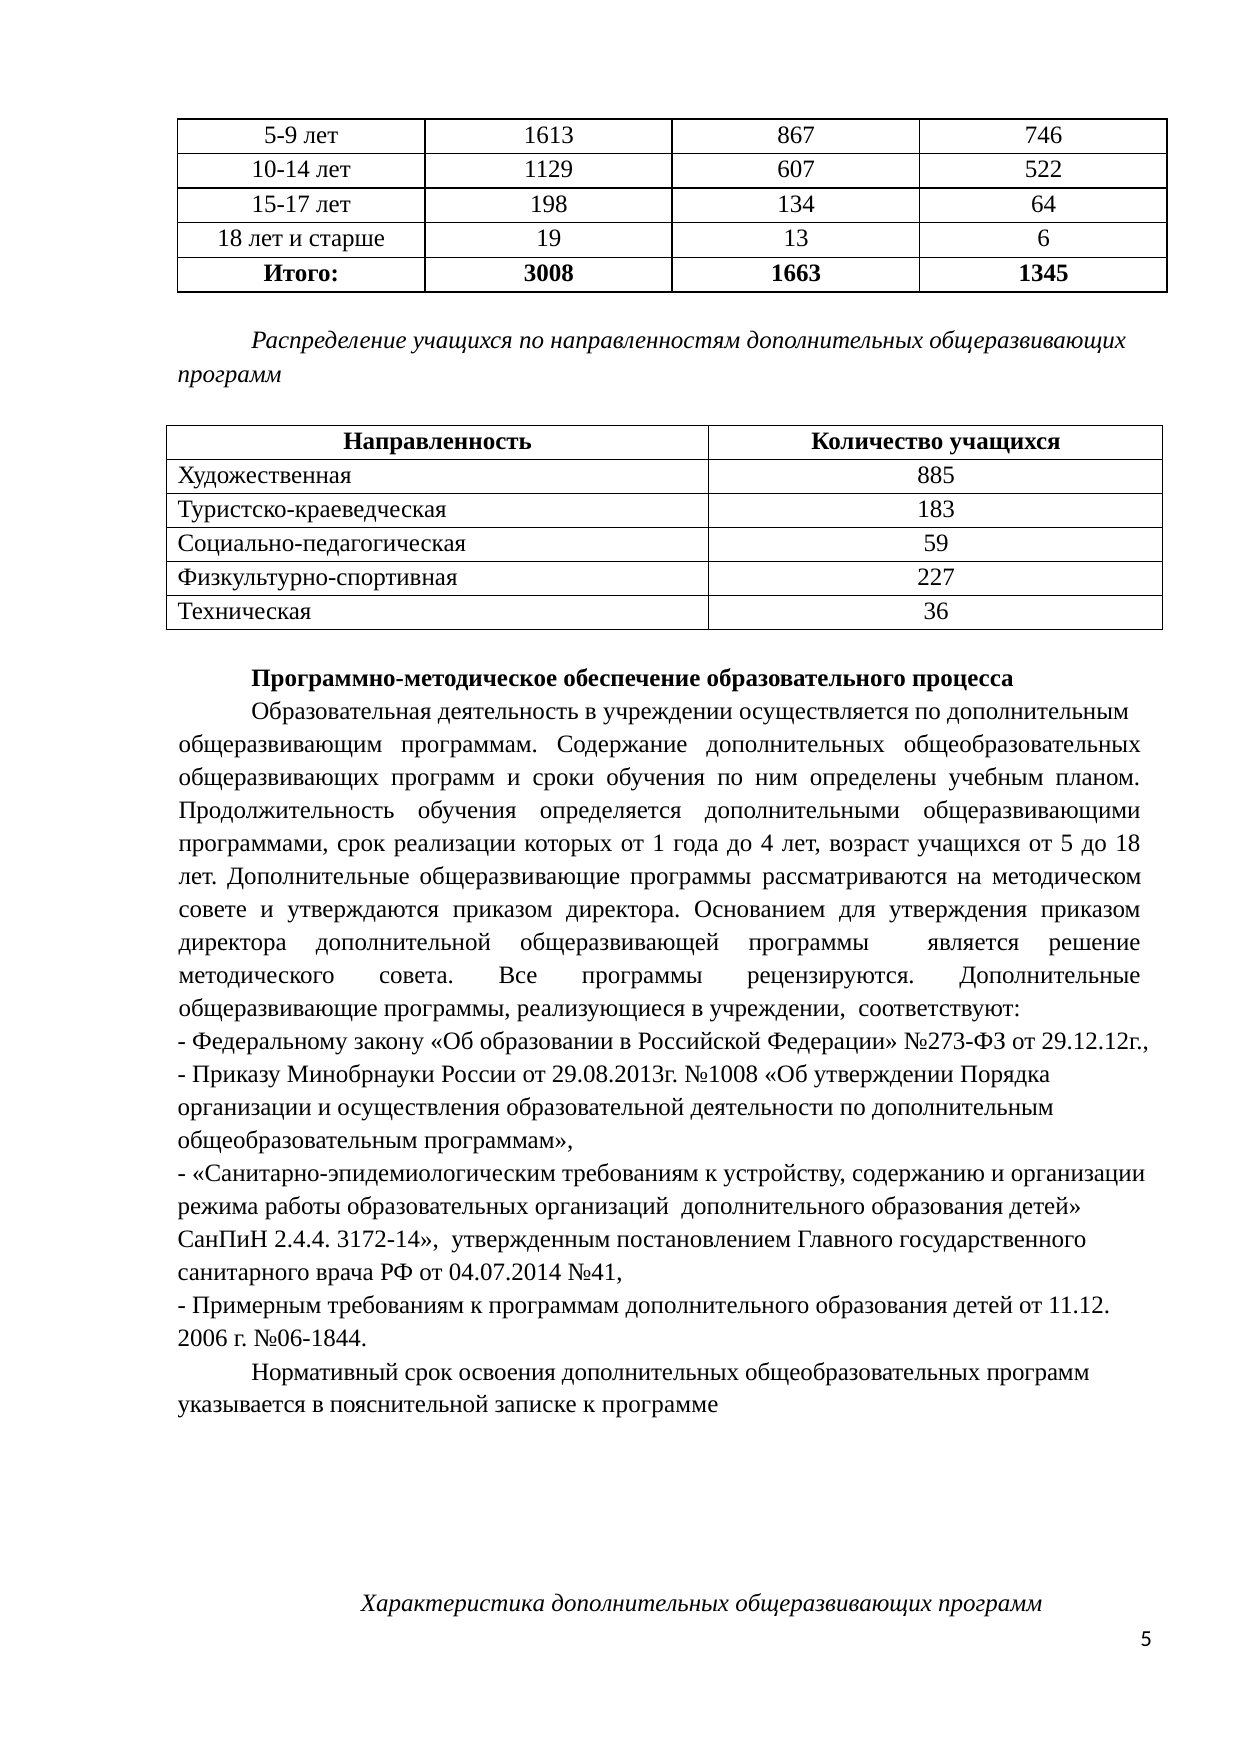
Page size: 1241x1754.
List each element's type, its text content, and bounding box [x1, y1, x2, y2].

table_cell 5-9 лет [178, 120, 424, 153]
table_cell 885 [709, 460, 1162, 493]
text общеразвивающим программам. Содержание дополнительных общеобразовательных общеразвивающих программ и сроки обучения по ним определены учебным планом. Продолжительность обучения определяется дополнительными общеразвивающими программами, срок реализации которых от 1 года до 4 лет, возраст учащихся от 5 до 18 лет. Дополнительные общеразвивающие программы рассматриваются на методическом совете и утверждаются приказом директора. Основанием для утверждения приказом директора дополнительной общеразвивающей программы является решение методического совета. Все программы рецензируются. Дополнительные общеразвивающие программы, реализующиеся в учреждении, соответствуют: [178, 729, 1141, 1022]
table_cell 59 [709, 528, 1162, 561]
table_cell Техническая [167, 596, 708, 629]
text Распределение учащихся по направленностям дополнительных общеразвивающих программ [177, 326, 1152, 387]
table_cell 1663 [673, 258, 919, 291]
table_cell 3008 [426, 258, 671, 291]
table_cell 522 [920, 154, 1166, 187]
table_cell Социально-педагогическая [167, 528, 708, 561]
table_cell 18 лет и старше [178, 223, 424, 256]
table_cell 19 [426, 223, 671, 256]
table_header Направленность [167, 426, 708, 459]
text - Федеральному закону «Об образовании в Российской Федерации» №273-ФЗ от 29.12.12г., [177, 1026, 1152, 1055]
table_cell 867 [673, 120, 919, 153]
text - Приказу Минобрнауки России от 29.08.2013г. №1008 «Об утверждении Порядка организации и осуществления образовательной деятельности по дополнительным общеобразовательным программам», [177, 1059, 1152, 1154]
table_cell 64 [920, 189, 1166, 222]
table_header Количество учащихся [709, 426, 1162, 459]
table_cell 15-17 лет [178, 189, 424, 222]
table_cell 607 [673, 154, 919, 187]
table_cell 1129 [426, 154, 671, 187]
table_cell 746 [920, 120, 1166, 153]
table_cell 10-14 лет [178, 154, 424, 187]
text Нормативный срок освоения дополнительных общеобразовательных программ указывается в пояснительной записке к программе [177, 1357, 1152, 1418]
table_cell 13 [673, 223, 919, 256]
text - «Санитарно-эпидемиологическим требованиям к устройству, содержанию и организации режима работы образовательных организаций дополнительного образования детей» СанПиН 2.4.4. 3172-14», утвержденным постановлением Главного государственного санитарного врача РФ от 04.07.2014 №41, [177, 1158, 1152, 1286]
table_cell Итого: [178, 258, 424, 291]
text Характеристика дополнительных общеразвивающих программ [177, 1588, 1152, 1616]
text Образовательная деятельность в учреждении осуществляется по дополнительным [177, 696, 1152, 725]
table_cell 1345 [920, 258, 1166, 291]
table_cell Физкультурно-спортивная [167, 562, 708, 595]
table_cell 134 [673, 189, 919, 222]
text - Примерным требованиям к программам дополнительного образования детей от 11.12. 2006 г. №06-1844. [177, 1291, 1152, 1352]
table_cell Туристско-краеведческая [167, 494, 708, 527]
table_cell 183 [709, 494, 1162, 527]
table_cell 198 [426, 189, 671, 222]
table_cell 6 [920, 223, 1166, 256]
table_cell 1613 [426, 120, 671, 153]
table_cell Художественная [167, 460, 708, 493]
text Программно-методическое обеспечение образовательного процесса [177, 663, 1152, 692]
table_cell 227 [709, 562, 1162, 595]
table_cell 36 [709, 596, 1162, 629]
